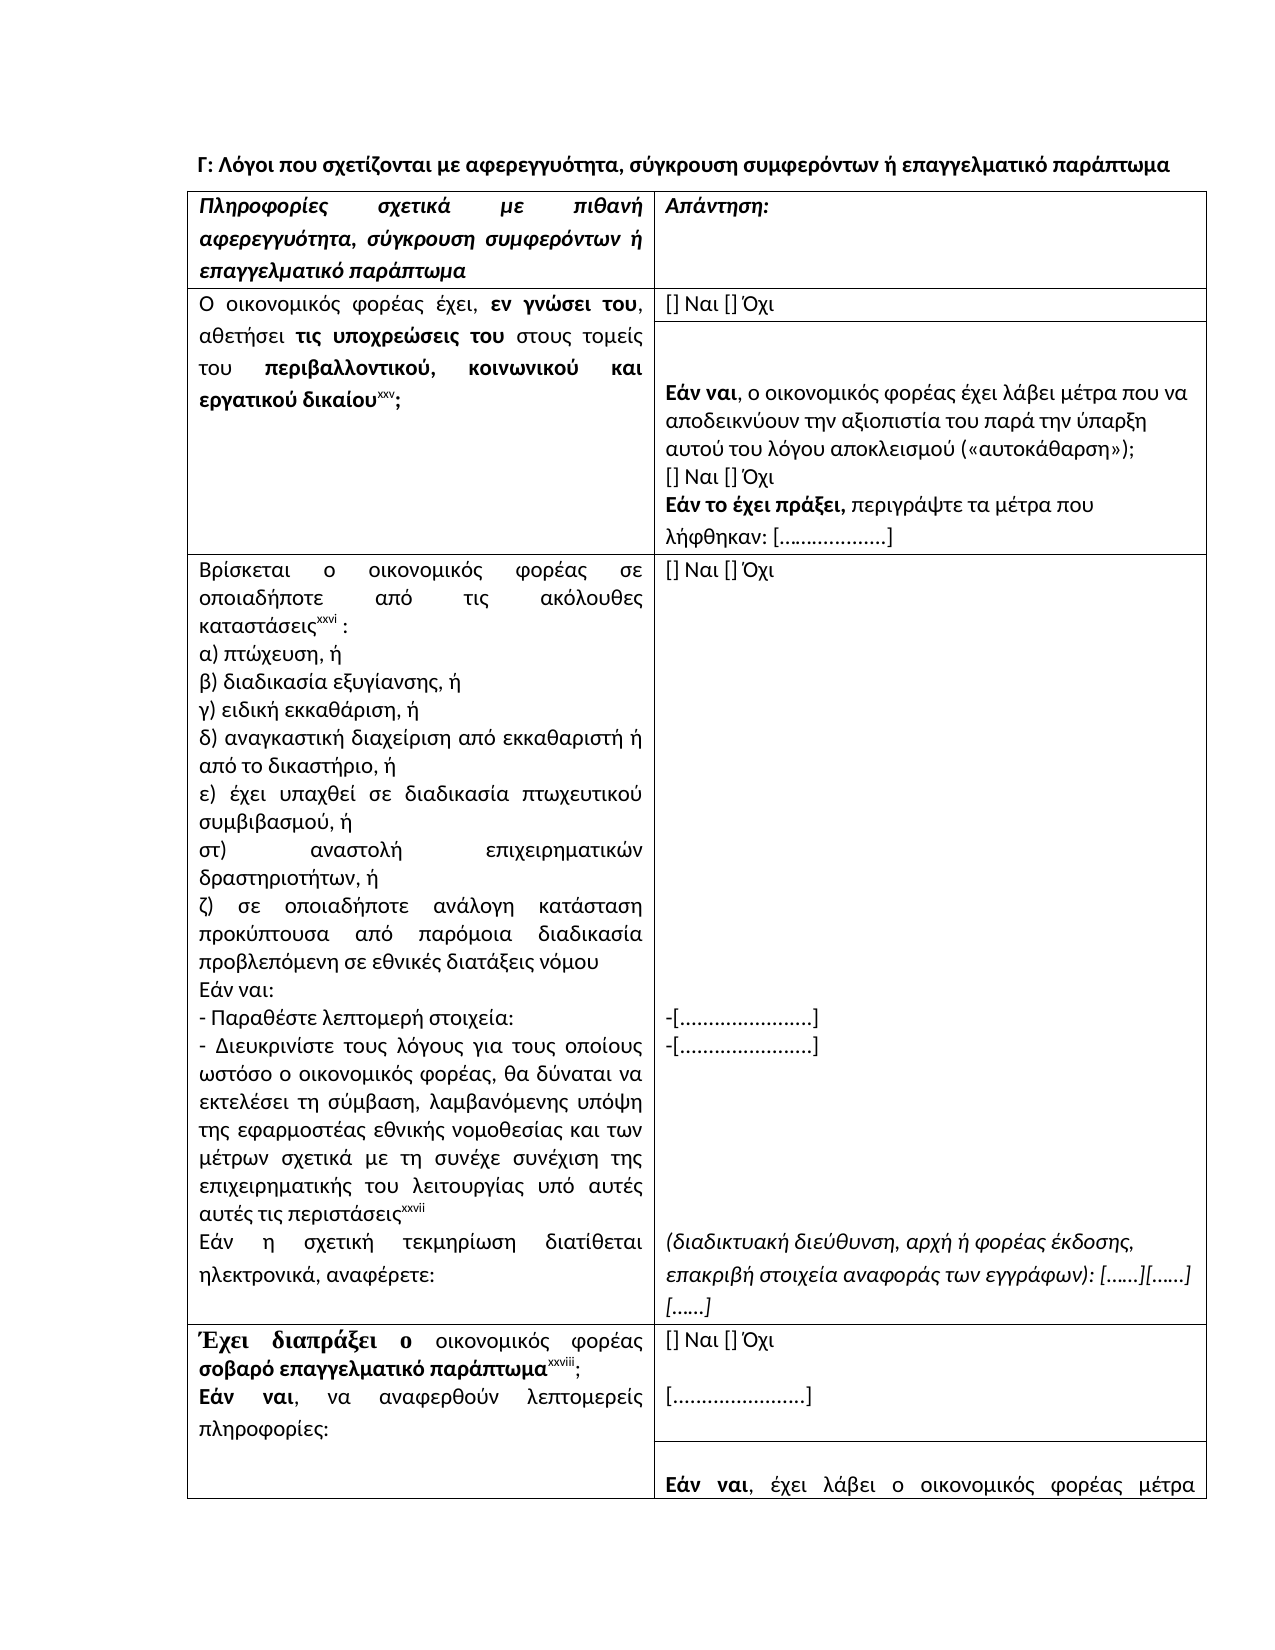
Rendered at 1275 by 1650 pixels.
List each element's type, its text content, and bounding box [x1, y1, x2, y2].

table_cell [] Ναι [] Όχι [.......................] [655, 1325, 1206, 1441]
table_cell Εάν ναι, ο οικονομικός φορέας έχει λάβει μέτρα που να αποδεικνύουν την αξιοπιστία του παρά την ύπαρξη αυτού του λόγου αποκλεισμού («αυτοκάθαρση»); [] Ναι [] Όχι Εάν το έχει πράξει, περιγράψτε τα μέτρα που λήφθηκαν: […….............] [655, 322, 1206, 554]
table_header Πληροφορίες σχετικά με πιθανή αφερεγγυότητα, σύγκρουση συμφερόντων ή επαγγελματικό παράπτωμα [188, 192, 654, 288]
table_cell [655, 1442, 1206, 1498]
table_header Απάντηση: [655, 192, 1206, 288]
table_cell [] Ναι [] Όχι [655, 289, 1206, 321]
table_cell Έχει διαπράξει ο οικονομικός φορέας σοβαρό επαγγελματικό παράπτωμα; Εάν ναι, να αναφερθούν λεπτομερείς πληροφορίες: [188, 1325, 654, 1498]
table_cell [] Ναι [] Όχι -[.......................] -[.......................] (διαδικτυακή διεύθυνση, αρχή ή φορέας έκδοσης, επακριβή στοιχεία αναφοράς των εγγράφων): [……][……][……] [655, 555, 1206, 1324]
table_cell Βρίσκεται ο οικονομικός φορέας σε οποιαδήποτε από τις ακόλουθες καταστάσεις : α) πτώχευση, ή β) διαδικασία εξυγίανσης, ή γ) ειδική εκκαθάριση, ή δ) αναγκαστική διαχείριση από εκκαθαριστή ή από το δικαστήριο, ή ε) έχει υπαχθεί σε διαδικασία πτωχευτικού συμβιβασμού, ή στ) αναστολή επιχειρηματικών δραστηριοτήτων, ή ζ) σε οποιαδήποτε ανάλογη κατάσταση προκύπτουσα από παρόμοια διαδικασία προβλεπόμενη σε εθνικές διατάξεις νόμου Εάν ναι: - Παραθέστε λεπτομερή στοιχεία: - Διευκρινίστε τους λόγους για τους οποίους ωστόσο ο οικονομικός φορέας, θα δύναται να εκτελέσει τη σύμβαση, λαμβανόμενης υπόψη της εφαρμοστέας εθνικής νομοθεσίας και των μέτρων σχετικά με τη συνέχε συνέχιση της επιχειρηματικής του λειτουργίας υπό αυτές αυτές τις περιστάσεις Εάν η σχετική τεκμηρίωση διατίθεται ηλεκτρονικά, αναφέρετε: [188, 555, 654, 1324]
text Γ: Λόγοι που σχετίζονται με αφερεγγυότητα, σύγκρουση συμφερόντων ή επαγγελματικό παράπτωμα [187, 150, 1181, 178]
table_cell Ο οικονομικός φορέας έχει, εν γνώσει του, αθετήσει τις υποχρεώσεις του στους τομείς του περιβαλλοντικού, κοινωνικού και εργατικού δικαίου; [188, 289, 654, 554]
